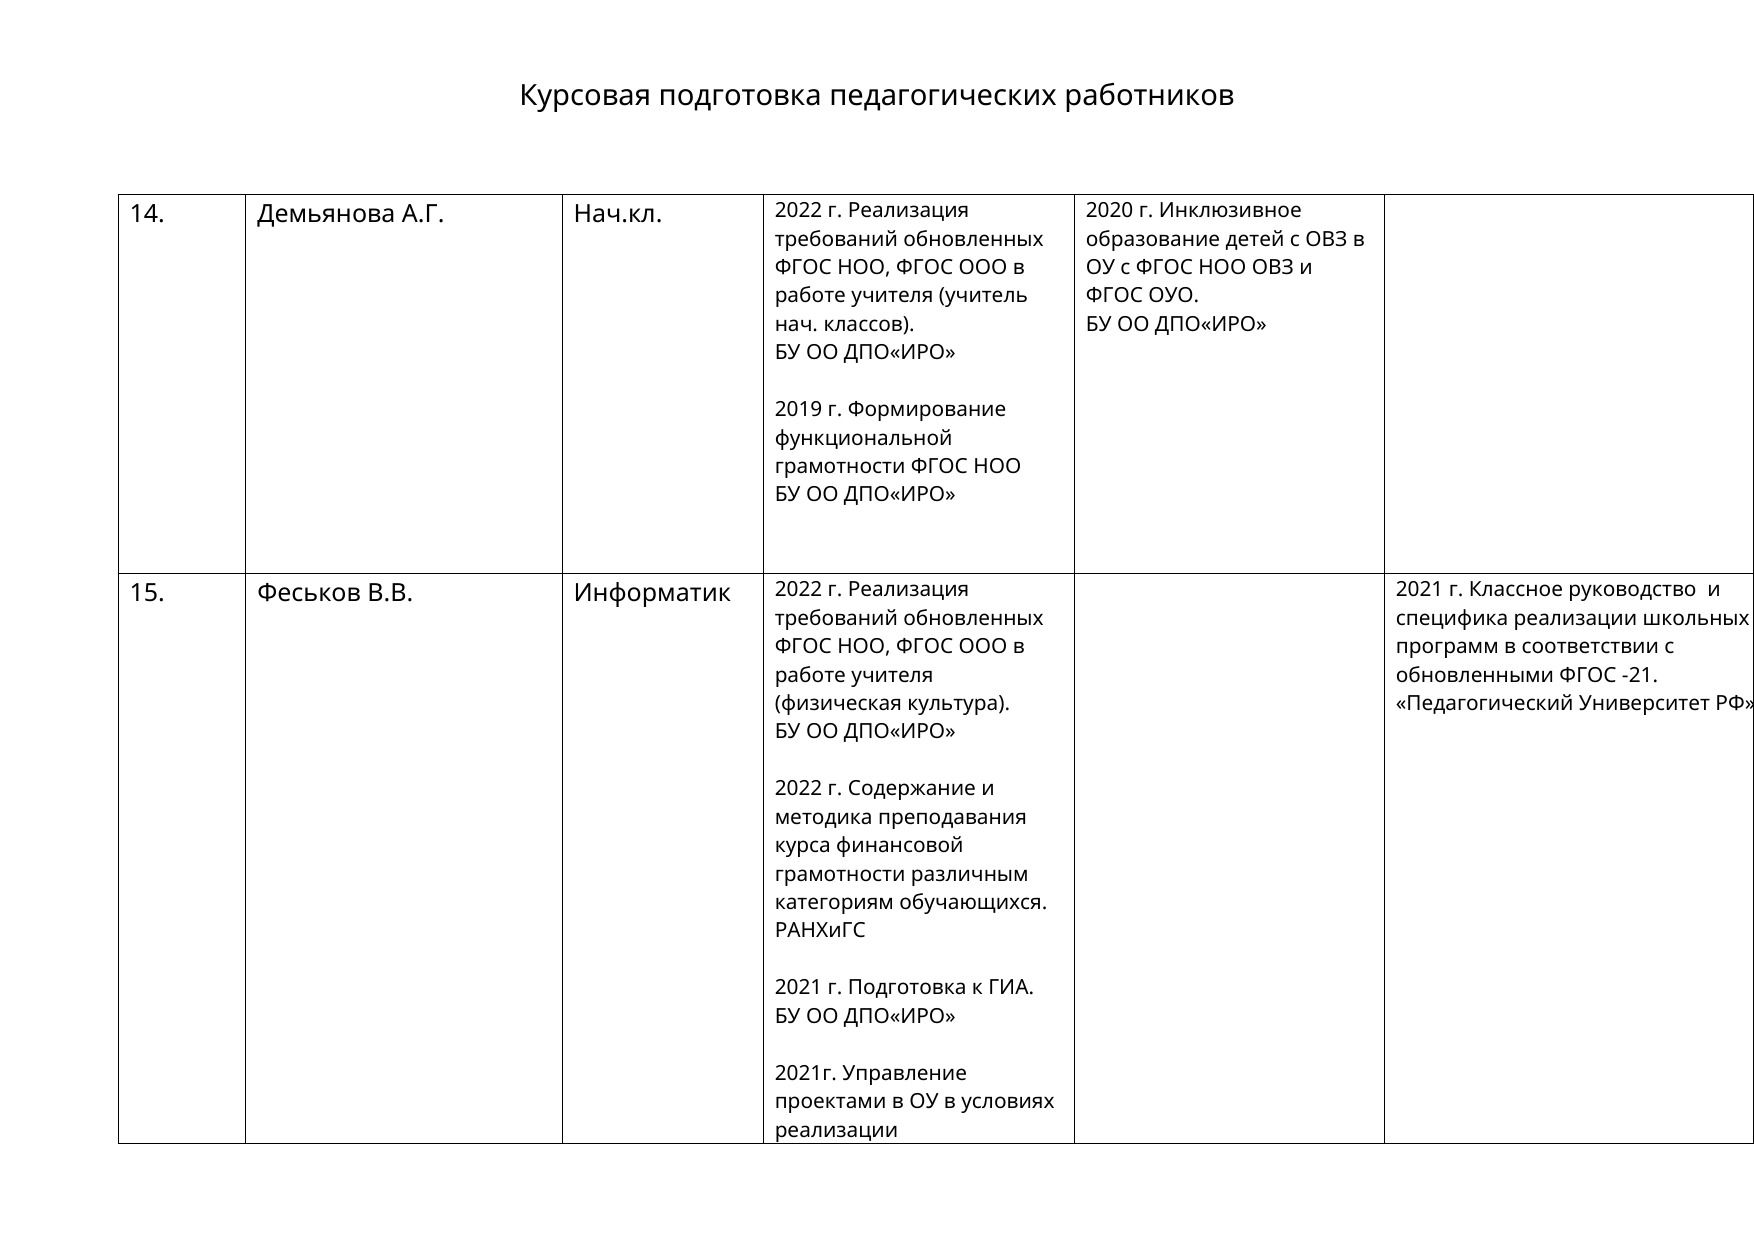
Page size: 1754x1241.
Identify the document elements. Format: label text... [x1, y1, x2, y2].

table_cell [1385, 574, 1753, 1143]
table_cell 15. [119, 574, 245, 1143]
table_cell [1385, 195, 1753, 573]
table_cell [764, 574, 1074, 1143]
table_cell Информатик [563, 574, 763, 1143]
table_cell Феськов В.В. [246, 574, 562, 1143]
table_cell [1075, 195, 1384, 573]
table_cell 2022 г. Реализация требований обновленных ФГОС НОО, ФГОС ООО в работе учителя (учитель нач. классов). БУ ОО ДПО«ИРО» 2019 г. Формирование функциональной грамотности ФГОС НОО БУ ОО ДПО«ИРО» [764, 195, 1074, 573]
table_cell 14. [119, 195, 245, 573]
table_cell [1075, 574, 1384, 1143]
table_cell Демьянова А.Г. [246, 195, 562, 573]
table_cell Нач.кл. [563, 195, 763, 573]
